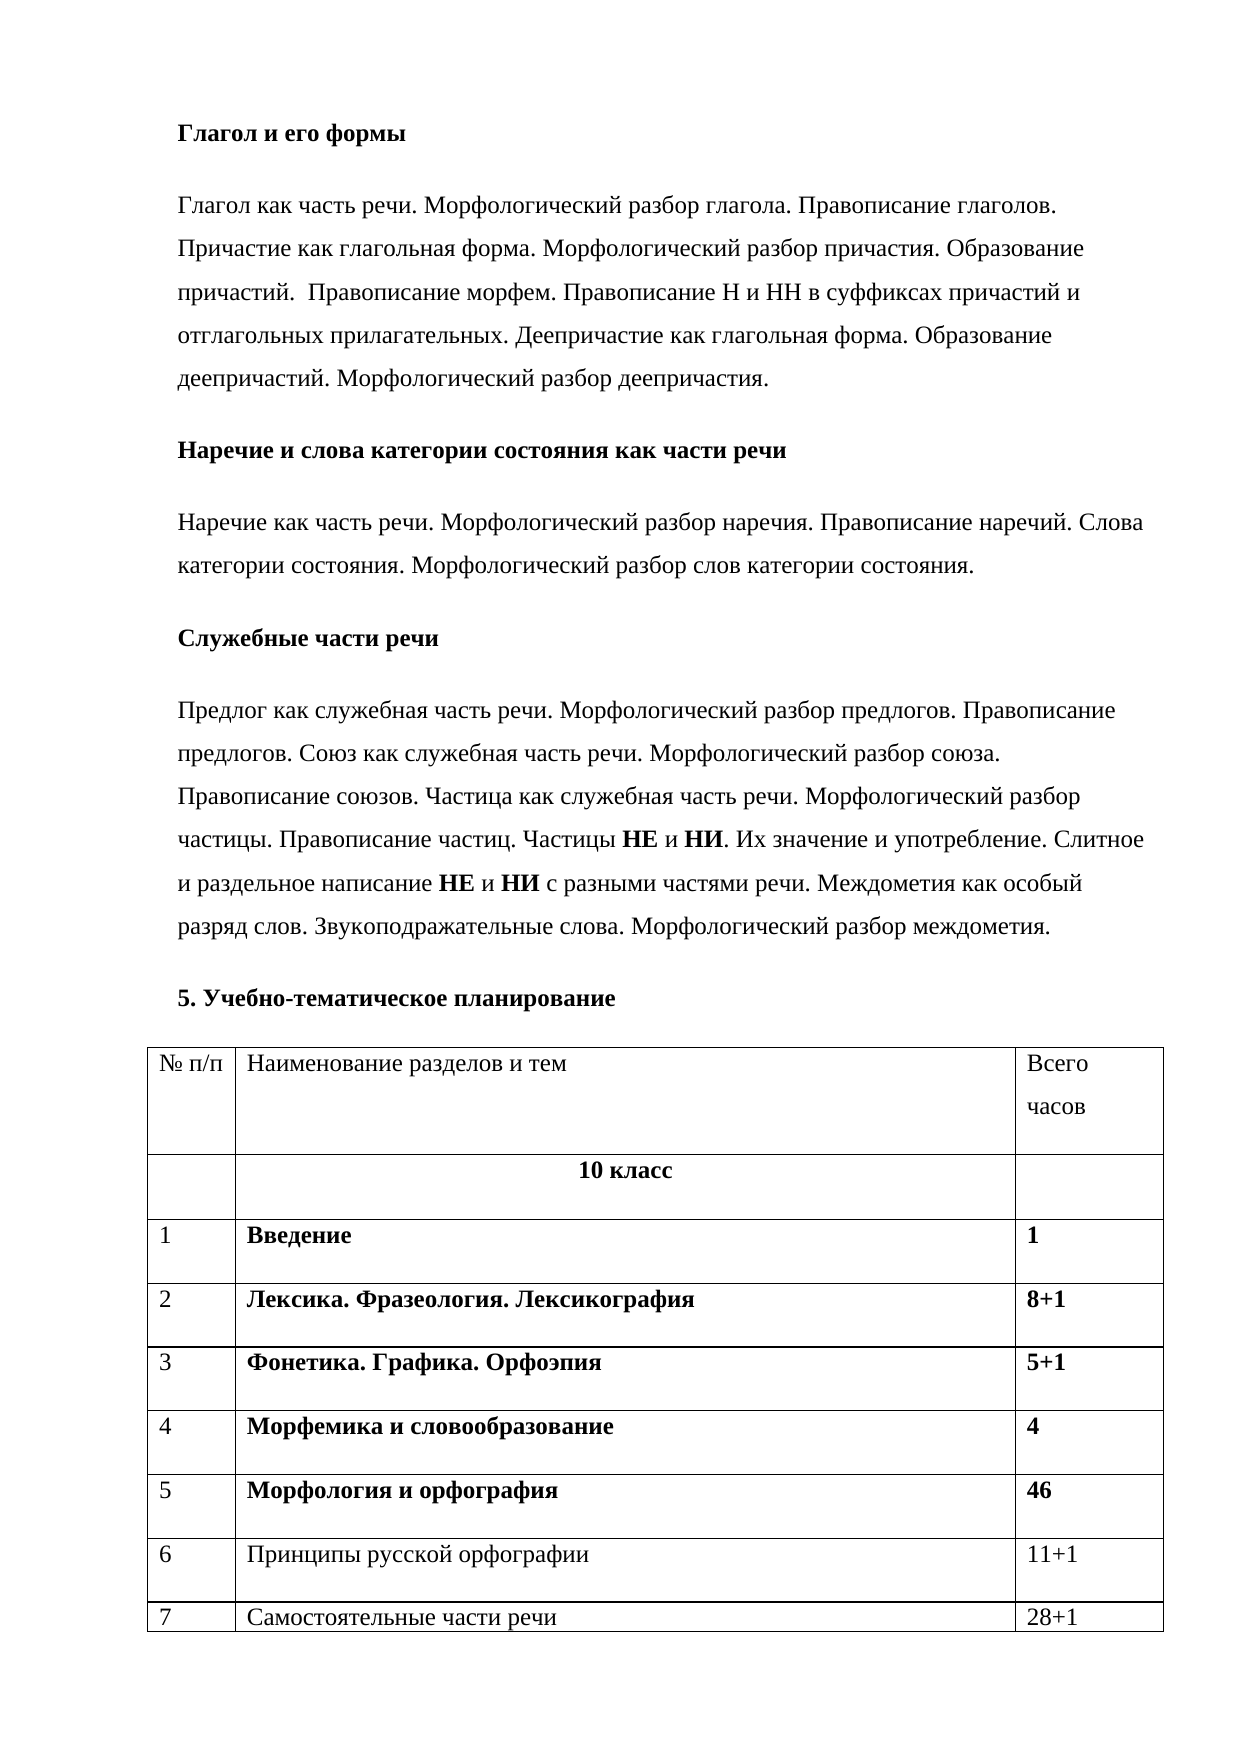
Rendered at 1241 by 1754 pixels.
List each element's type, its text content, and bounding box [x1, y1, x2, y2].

table_cell [148, 1155, 235, 1219]
table_cell Лексика. Фразеология. Лексикография [236, 1284, 1015, 1346]
table_cell 4 [1016, 1411, 1163, 1474]
table_cell 10 класс [236, 1155, 1015, 1219]
table_header Всего часов [1016, 1048, 1163, 1154]
table_cell 1 [148, 1220, 235, 1283]
text Глагол и его формы [177, 118, 1152, 147]
table_cell 6 [148, 1539, 235, 1601]
table_cell Принципы русской орфографии [236, 1539, 1015, 1601]
table_cell 46 [1016, 1475, 1163, 1538]
text Наречие как часть речи. Морфологический разбор наречия. Правописание наречий. Слова категории состояния. Морфологический разбор слов категории состояния. [177, 507, 1152, 579]
text Наречие и слова категории состояния как части речи [177, 435, 1152, 464]
table_cell 8+1 [1016, 1284, 1163, 1346]
text Глагол как часть речи. Морфологический разбор глагола. Правописание глаголов. Причастие как глагольная форма. Морфологический разбор причастия. Образование причастий. Правописание морфем. Правописание Н и НН в суффиксах причастий и отглагольных прилагательных. Деепричастие как глагольная форма. Образование деепричастий. Морфологический разбор деепричастия. [177, 190, 1152, 392]
text 5. Учебно-тематическое планирование [177, 983, 1152, 1012]
table_header Наименование разделов и тем [236, 1048, 1015, 1154]
table_cell Морфология и орфография [236, 1475, 1015, 1538]
table_cell 4 [148, 1411, 235, 1474]
table_cell 28+1 [1016, 1603, 1163, 1631]
table_cell [1016, 1155, 1163, 1219]
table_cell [236, 1603, 1015, 1631]
table_cell Морфемика и словообразование [236, 1411, 1015, 1474]
table_cell 7 [148, 1603, 235, 1631]
table_cell 11+1 [1016, 1539, 1163, 1601]
table_cell 5+1 [1016, 1348, 1163, 1410]
table_cell Введение [236, 1220, 1015, 1283]
table_header № п/п [148, 1048, 235, 1154]
table_cell 3 [148, 1348, 235, 1410]
text Предлог как служебная часть речи. Морфологический разбор предлогов. Правописание предлогов. Союз как служебная часть речи. Морфологический разбор союза. Правописание союзов. Частица как служебная часть речи. Морфологический разбор частицы. Правописание частиц. Частицы НЕ и НИ. Их значение и употребление. Слитное и раздельное написание НЕ и НИ с разными частями речи. Междометия как особый разряд слов. Звукоподражательные слова. Морфологический разбор междометия. [177, 695, 1152, 939]
table_cell 2 [148, 1284, 235, 1346]
table_cell 1 [1016, 1220, 1163, 1283]
table_cell Фонетика. Графика. Орфоэпия [236, 1348, 1015, 1410]
table_cell 5 [148, 1475, 235, 1538]
text Служебные части речи [177, 623, 1152, 652]
